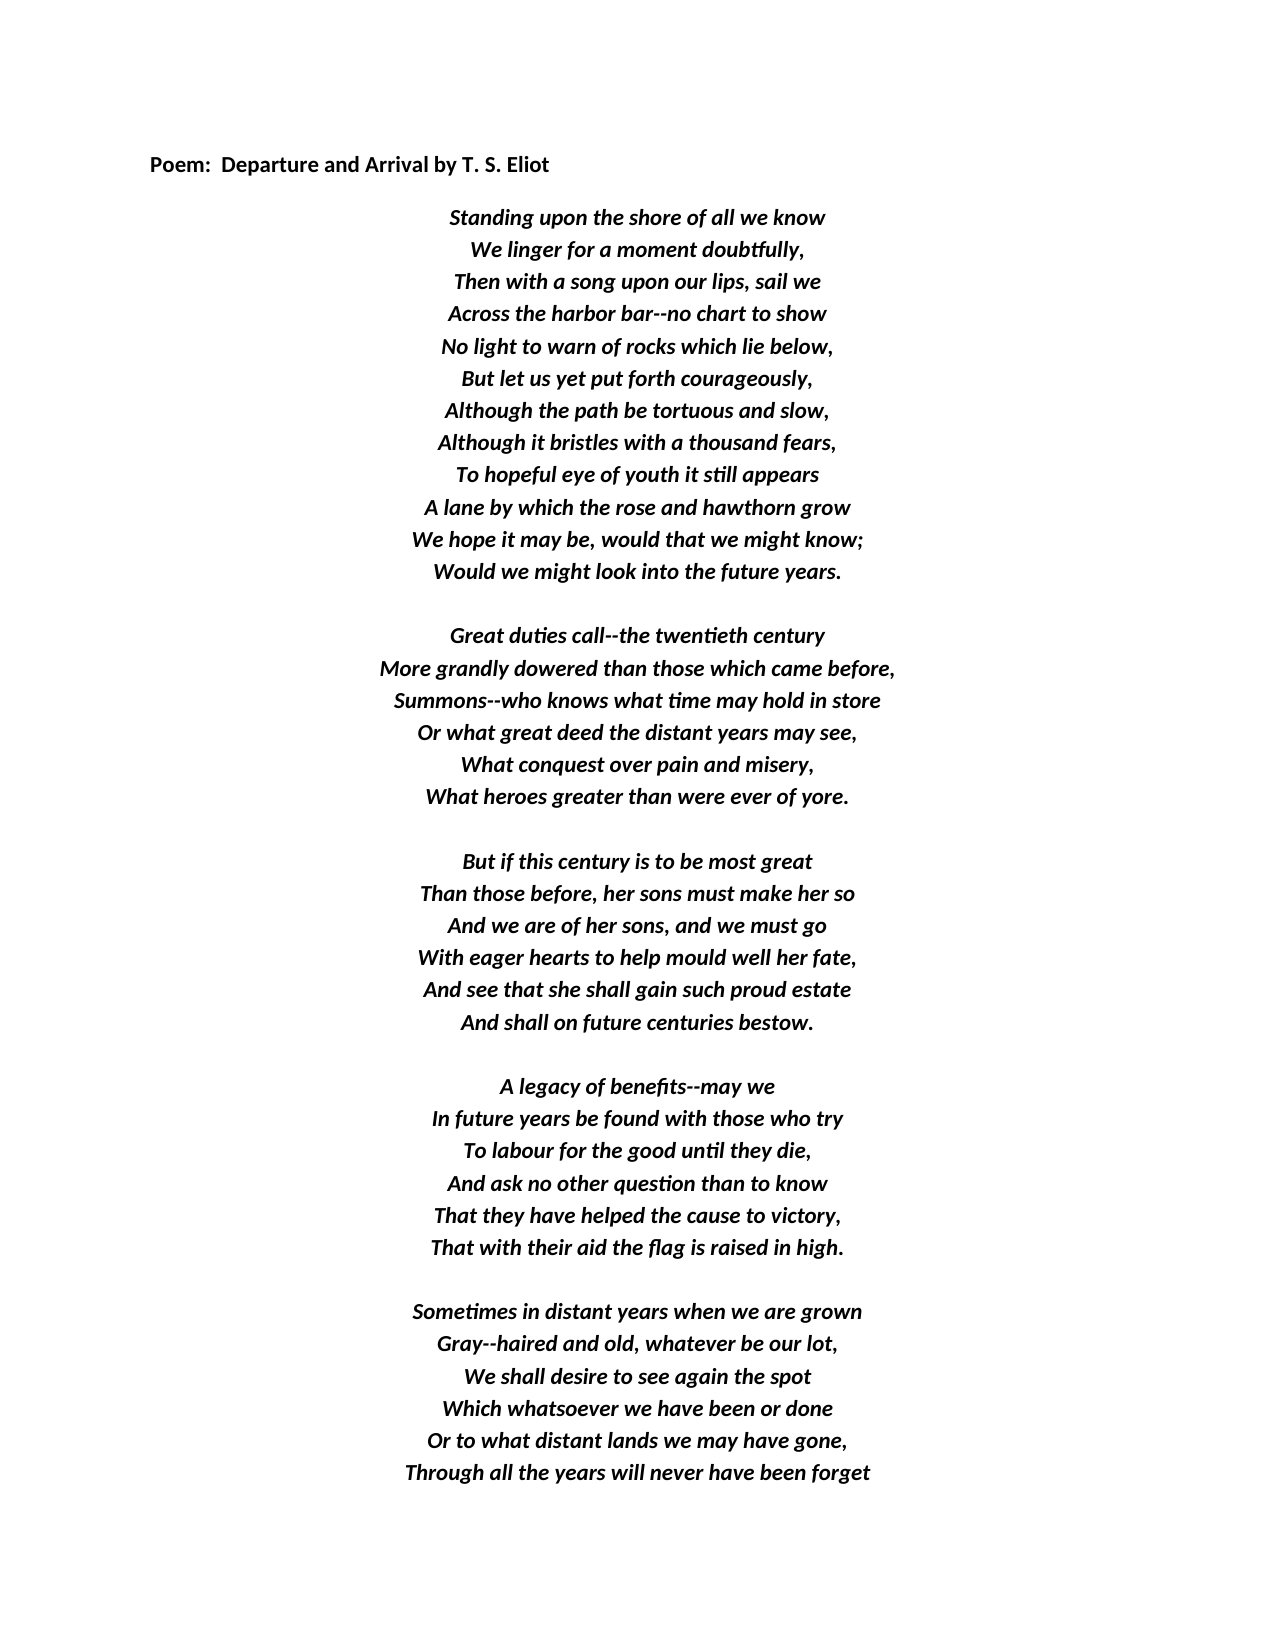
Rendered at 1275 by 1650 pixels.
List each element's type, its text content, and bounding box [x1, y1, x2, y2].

text Poem: Departure and Arrival by T. S. Eliot [150, 150, 1125, 178]
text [150, 203, 1125, 1486]
